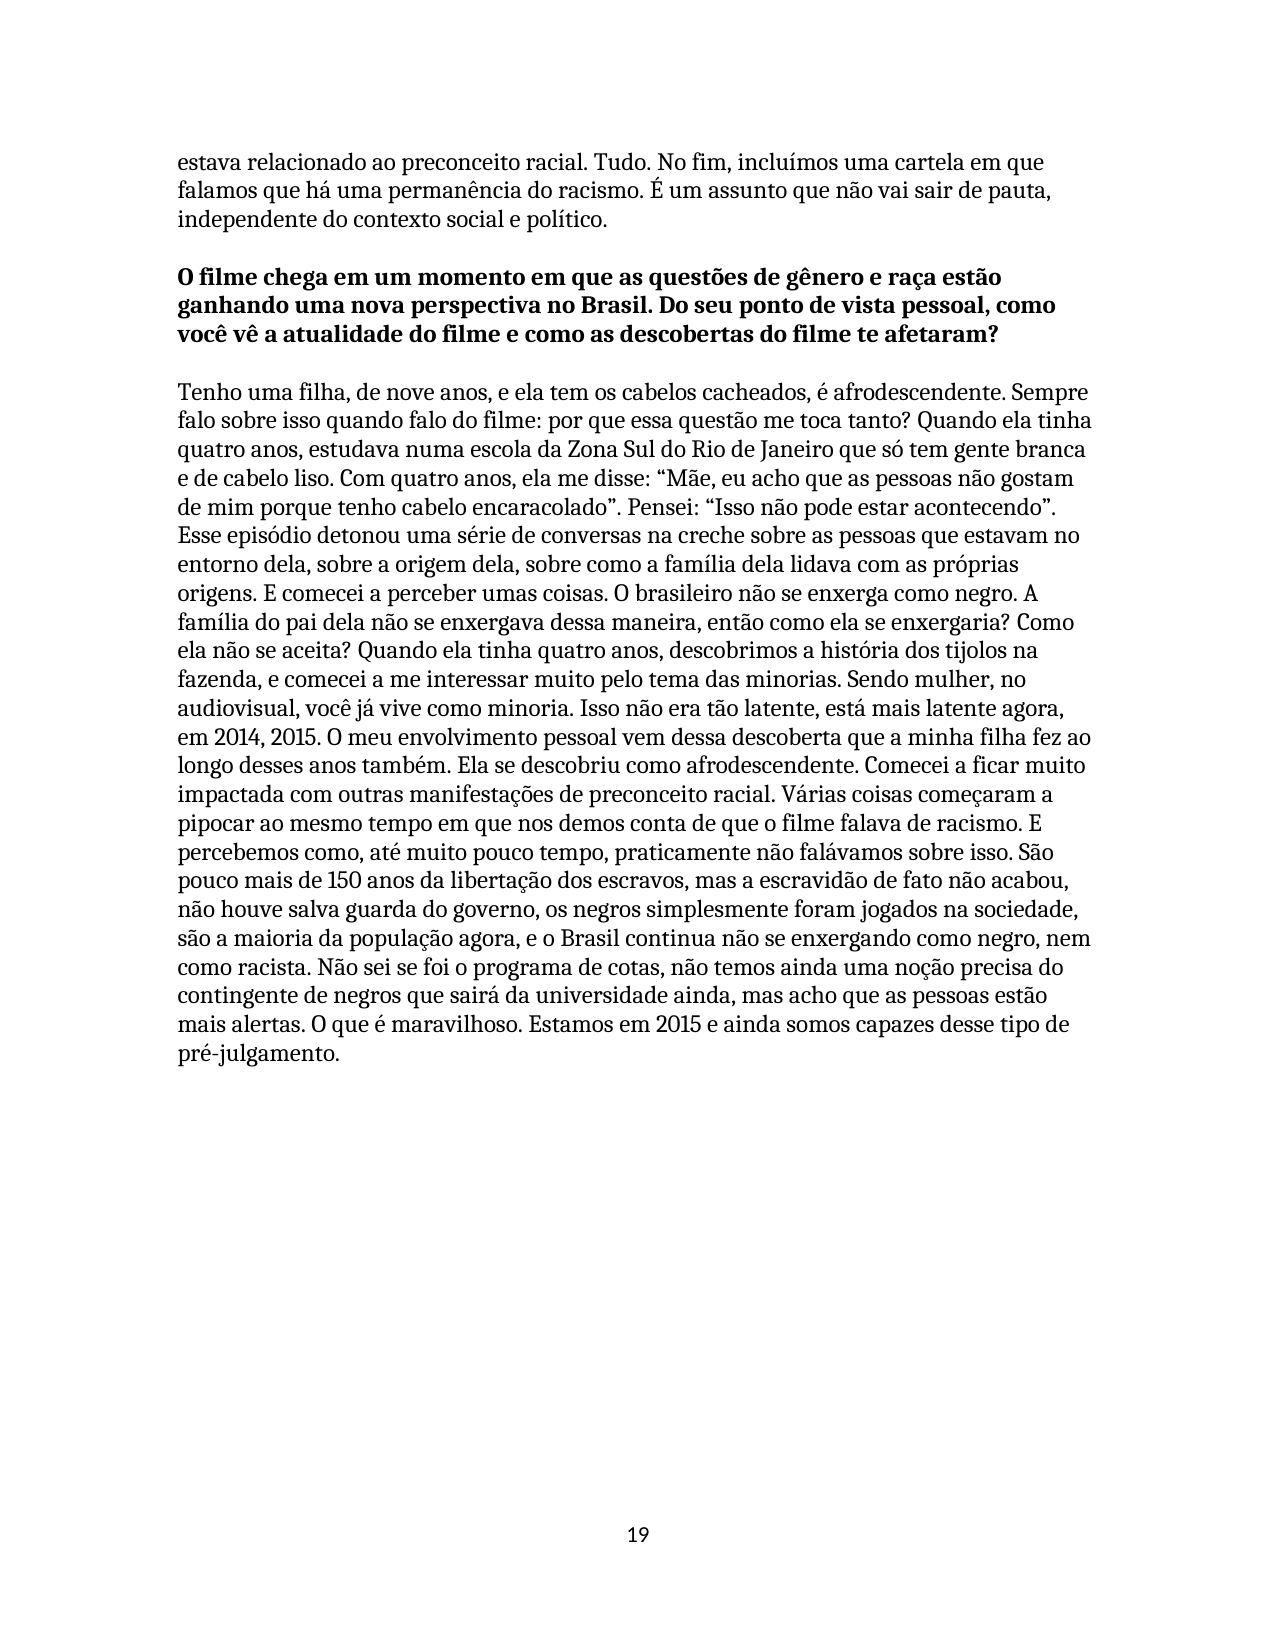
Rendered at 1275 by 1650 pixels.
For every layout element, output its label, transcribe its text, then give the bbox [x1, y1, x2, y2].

text O filme chega em um momento em que as questões de gênero e raça estão ganhando uma nova perspectiva no Brasil. Do seu ponto de vista pessoal, como você vê a atualidade do filme e como as descobertas do filme te afetaram? [177, 263, 1098, 349]
text Tenho uma filha, de nove anos, e ela tem os cabelos cacheados, é afrodescendente. Sempre falo sobre isso quando falo do filme: por que essa questão me toca tanto? Quando ela tinha quatro anos, estudava numa escola da Zona Sul do Rio de Janeiro que só tem gente branca e de cabelo liso. Com quatro anos, ela me disse: “Mãe, eu acho que as pessoas não gostam de mim porque tenho cabelo encaracolado”. Pensei: “Isso não pode estar acontecendo”. Esse episódio detonou uma série de conversas na creche sobre as pessoas que estavam no entorno dela, sobre a origem dela, sobre como a família dela lidava com as próprias origens. E comecei a perceber umas coisas. O brasileiro não se enxerga como negro. A família do pai dela não se enxergava dessa maneira, então como ela se enxergaria? Como ela não se aceita? Quando ela tinha quatro anos, descobrimos a história dos tijolos na fazenda, e comecei a me interessar muito pelo tema das minorias. Sendo mulher, no audiovisual, você já vive como minoria. Isso não era tão latente, está mais latente agora, em 2014, 2015. O meu envolvimento pessoal vem dessa descoberta que a minha filha fez ao longo desses anos também. Ela se descobriu como afrodescendente. Comecei a ficar muito impactada com outras manifestações de preconceito racial. Várias coisas começaram a pipocar ao mesmo tempo em que nos demos conta de que o filme falava de racismo. E percebemos como, até muito pouco tempo, praticamente não falávamos sobre isso. São pouco mais de 150 anos da libertação dos escravos, mas a escravidão de fato não acabou, não houve salva guarda do governo, os negros simplesmente foram jogados na sociedade, são a maioria da população agora, e o Brasil continua não se enxergando como negro, nem como racista. Não sei se foi o programa de cotas, não temos ainda uma noção precisa do contingente de negros que sairá da universidade ainda, mas acho que as pessoas estão mais alertas. O que é maravilhoso. Estamos em 2015 e ainda somos capazes desse tipo de pré-julgamento. [177, 378, 1098, 1068]
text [177, 148, 1098, 234]
